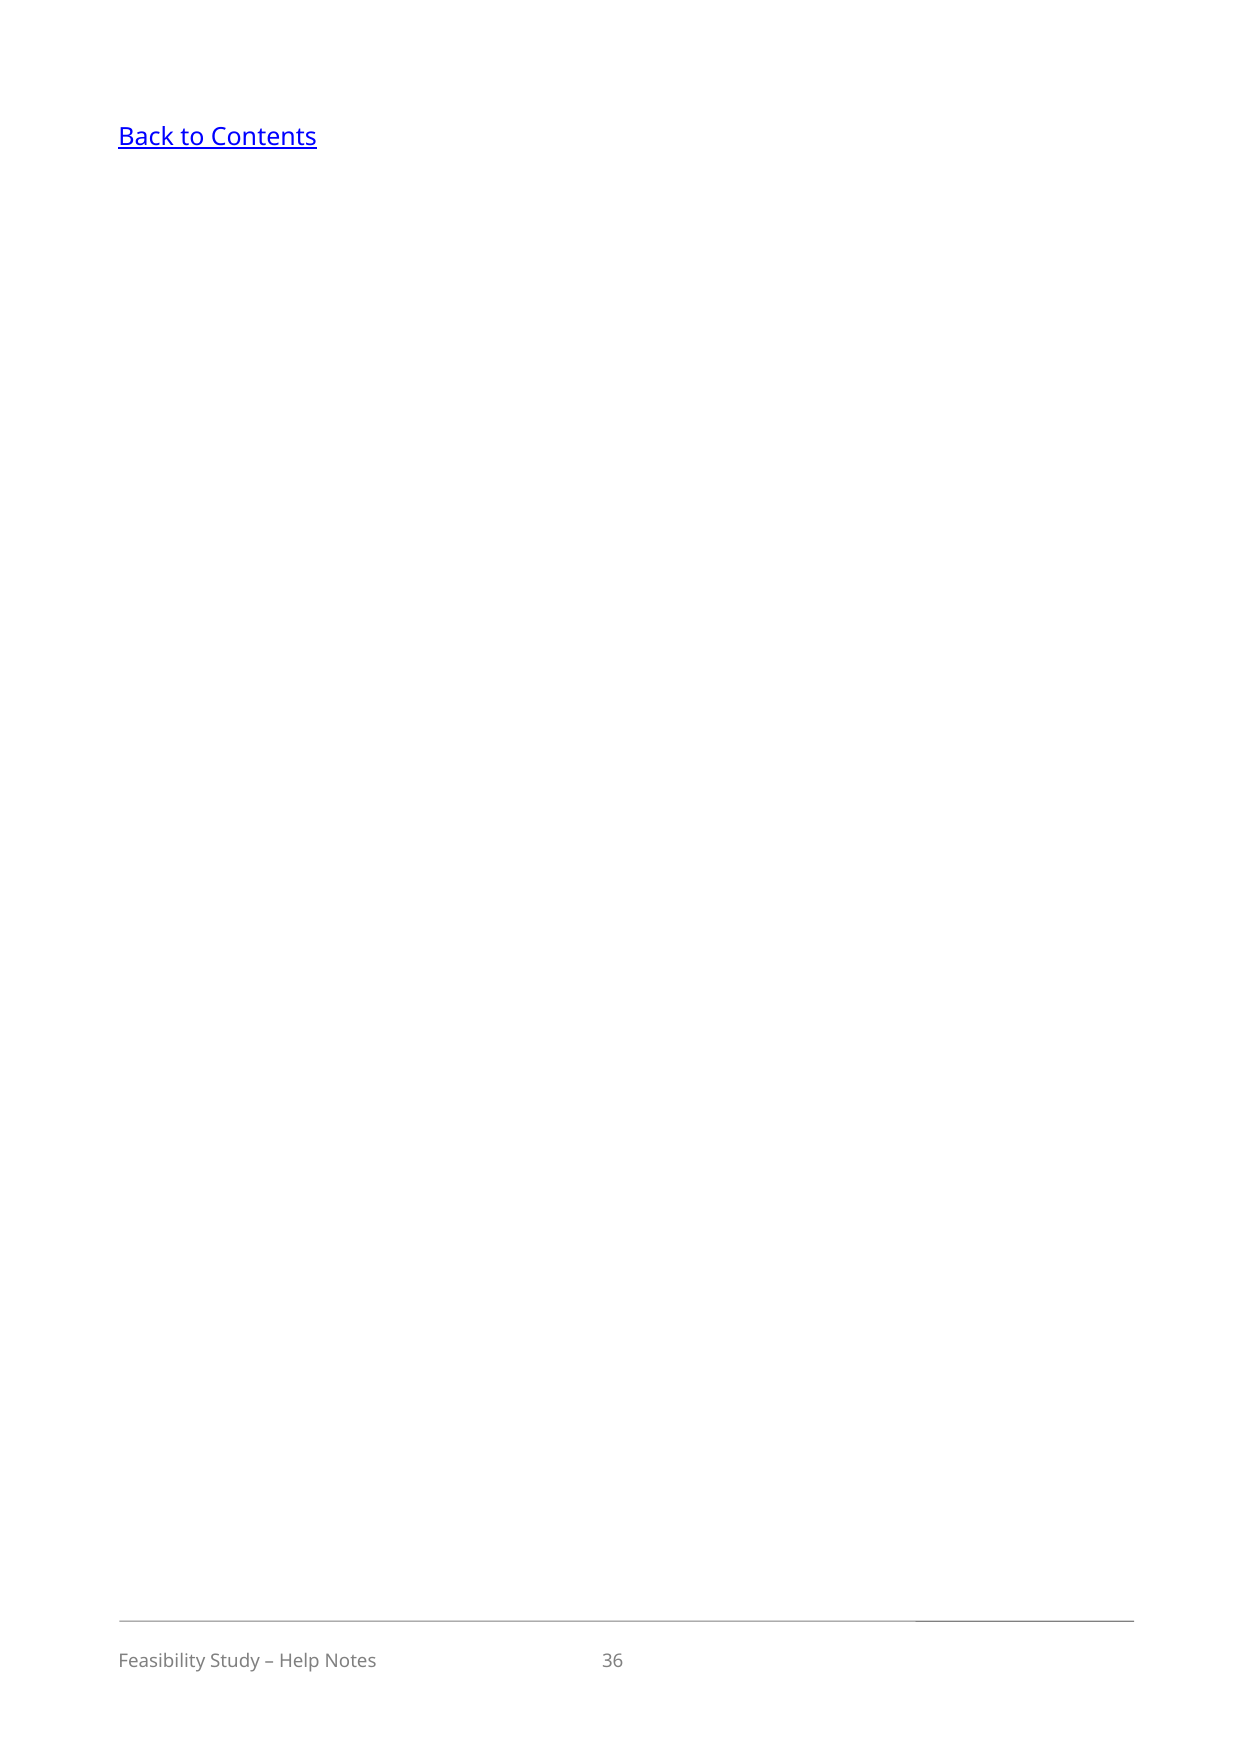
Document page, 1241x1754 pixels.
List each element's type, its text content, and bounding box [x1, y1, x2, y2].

text Back to Contents [118, 118, 1122, 152]
